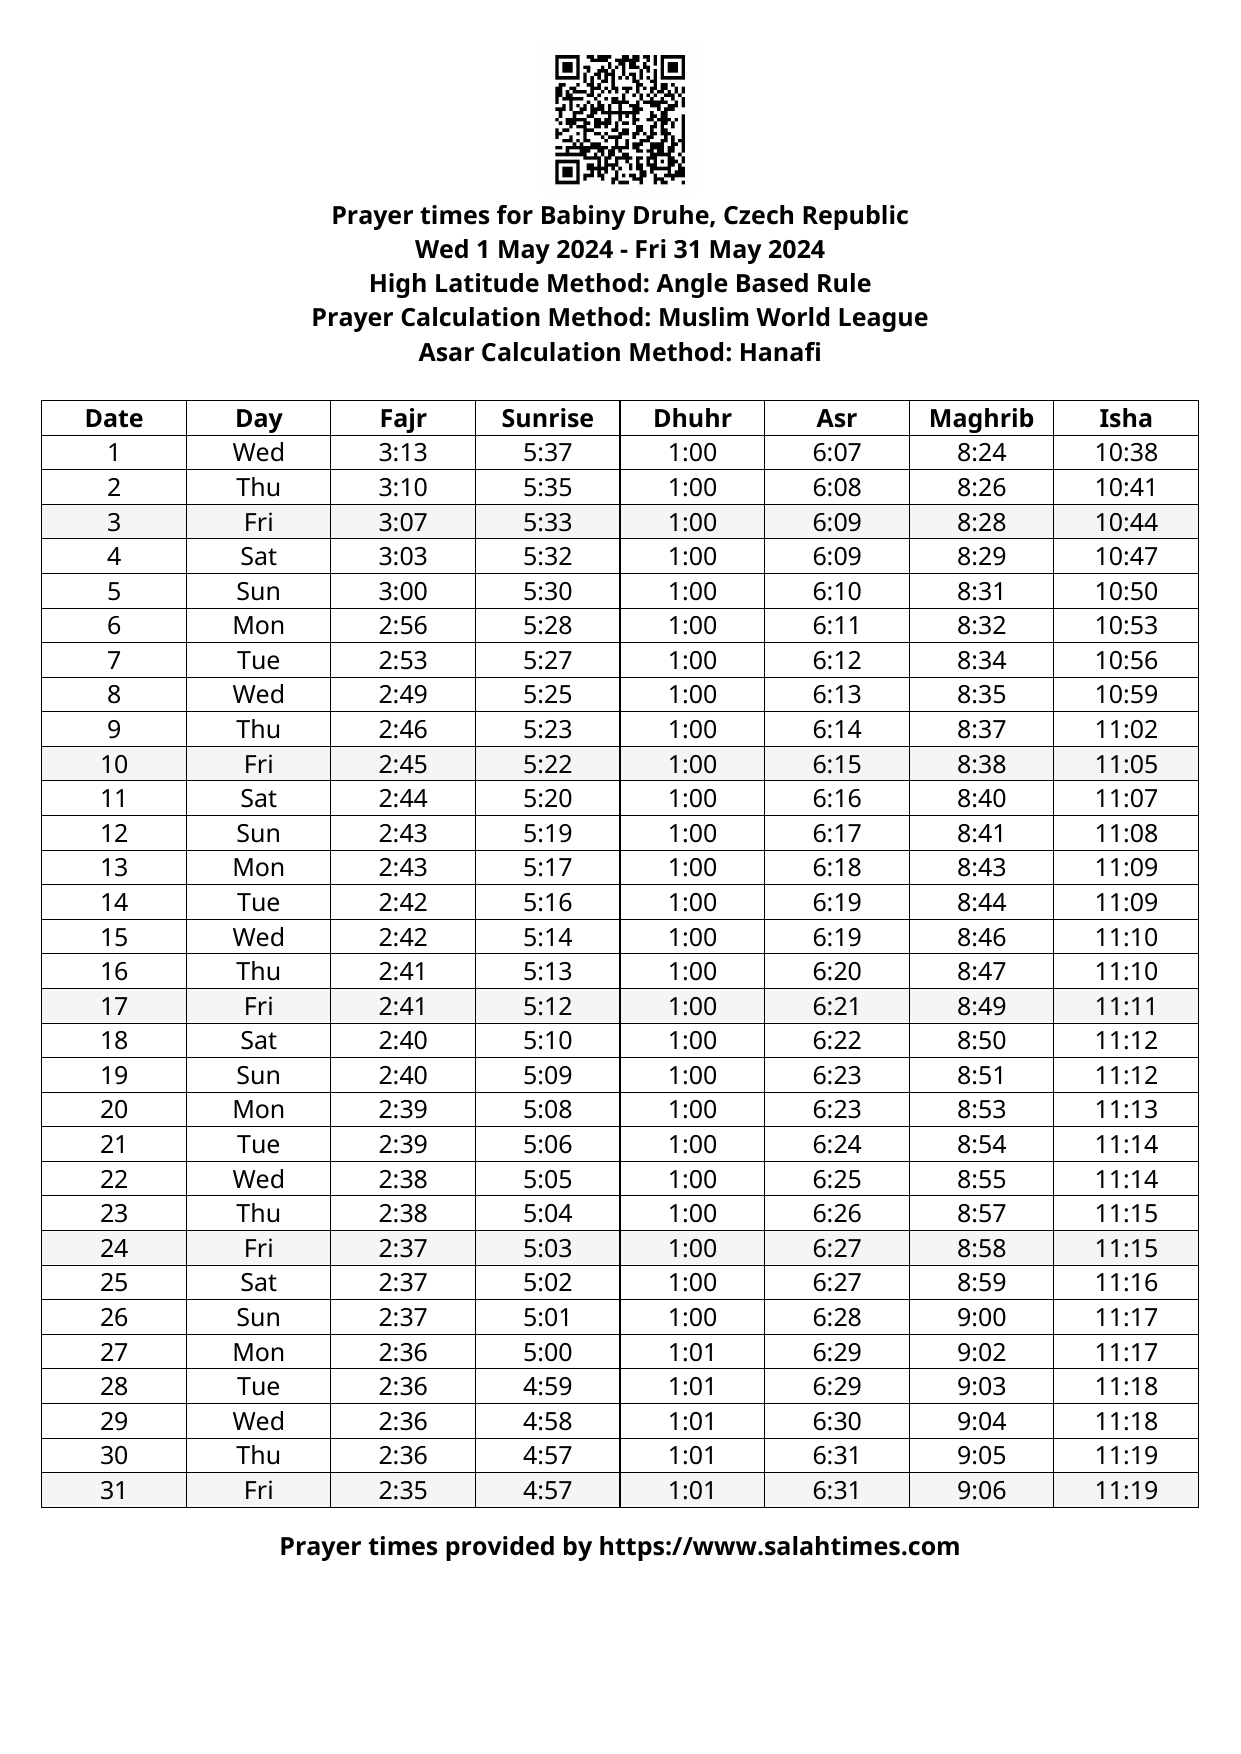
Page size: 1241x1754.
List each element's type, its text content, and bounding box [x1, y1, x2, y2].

table_cell 5:30 [476, 574, 619, 607]
table_cell 6:12 [765, 643, 909, 677]
table_cell 11:02 [1054, 712, 1198, 746]
text Asar Calculation Method: Hanafi [42, 334, 1198, 368]
table_cell Fri [187, 1231, 330, 1264]
table_cell 8:31 [910, 574, 1053, 607]
table_cell 1:00 [621, 609, 764, 642]
table_cell 6:19 [765, 885, 909, 919]
table_cell Sat [187, 1266, 330, 1299]
table_cell 1:00 [621, 1127, 764, 1161]
table_cell 6:30 [765, 1404, 909, 1437]
table_cell 2:42 [331, 885, 475, 919]
table_cell 1:00 [621, 643, 764, 677]
table_cell 8:50 [910, 1024, 1053, 1057]
table_cell 6:09 [765, 539, 909, 573]
table_cell 22 [42, 1162, 186, 1195]
table_cell Fri [187, 505, 330, 538]
table_cell 1:00 [621, 851, 764, 884]
table_cell 8:37 [910, 712, 1053, 746]
table_cell 11:05 [1054, 747, 1198, 780]
table_header Day [187, 401, 330, 434]
table_cell 8:53 [910, 1093, 1053, 1126]
table_cell 6:27 [765, 1231, 909, 1264]
table_cell 1:00 [621, 1231, 764, 1264]
table_cell 1:00 [621, 574, 764, 607]
table_cell 1:00 [621, 1093, 764, 1126]
table_cell Thu [187, 470, 330, 504]
text Prayer times for Babiny Druhe, Czech Republic [42, 198, 1198, 232]
table_cell 11:09 [1054, 885, 1198, 919]
table_cell 10:44 [1054, 505, 1198, 538]
table_cell 11:15 [1054, 1231, 1198, 1264]
table_cell 6:13 [765, 678, 909, 711]
table_cell 6:21 [765, 989, 909, 1022]
table_cell 1:00 [621, 1024, 764, 1057]
table_cell 15 [42, 920, 186, 953]
table_cell 1:00 [621, 1300, 764, 1334]
table_cell 19 [42, 1058, 186, 1092]
table_cell 5:20 [476, 781, 619, 815]
table_cell 2:39 [331, 1093, 475, 1126]
table_cell 5:00 [476, 1335, 619, 1368]
table_cell 1:00 [621, 781, 764, 815]
table_cell 2:38 [331, 1196, 475, 1230]
table_cell 26 [42, 1300, 186, 1334]
table_cell 10:41 [1054, 470, 1198, 504]
table_cell 8:44 [910, 885, 1053, 919]
table_cell 5:32 [476, 539, 619, 573]
table_cell 8:46 [910, 920, 1053, 953]
table_cell 11:13 [1054, 1093, 1198, 1126]
table_cell 5:03 [476, 1231, 619, 1264]
table_cell 6:20 [765, 954, 909, 988]
table_cell 5:35 [476, 470, 619, 504]
table_cell 1:00 [621, 747, 764, 780]
table_cell 11:07 [1054, 781, 1198, 815]
table_cell 5:02 [476, 1266, 619, 1299]
table_cell 8:40 [910, 781, 1053, 815]
table_cell Sun [187, 816, 330, 849]
table_cell 5:06 [476, 1127, 619, 1161]
table_cell 5:16 [476, 885, 619, 919]
table_cell 5:10 [476, 1024, 619, 1057]
table_cell 8:49 [910, 989, 1053, 1022]
text High Latitude Method: Angle Based Rule [42, 266, 1198, 300]
table_cell 6:23 [765, 1058, 909, 1092]
table_cell 1:00 [621, 1058, 764, 1092]
table_cell 4:57 [476, 1473, 619, 1507]
table_cell 20 [42, 1093, 186, 1126]
table_cell Sat [187, 539, 330, 573]
table_cell 8:29 [910, 539, 1053, 573]
table_cell 6:24 [765, 1127, 909, 1161]
table_cell 6:23 [765, 1093, 909, 1126]
table_cell 8:41 [910, 816, 1053, 849]
table_cell 16 [42, 954, 186, 988]
table_cell 2:44 [331, 781, 475, 815]
table_cell 2:43 [331, 816, 475, 849]
table_cell 2:36 [331, 1404, 475, 1437]
table_cell Tue [187, 1127, 330, 1161]
table_cell 2:43 [331, 851, 475, 884]
table_cell 5:27 [476, 643, 619, 677]
table_cell 8:57 [910, 1196, 1053, 1230]
table_cell Wed [187, 436, 330, 469]
table_cell 1 [42, 436, 186, 469]
table_cell 6:09 [765, 505, 909, 538]
table_cell 3:13 [331, 436, 475, 469]
table_cell 2:39 [331, 1127, 475, 1161]
table_cell Tue [187, 643, 330, 677]
text Prayer times provided by https://www.salahtimes.com [42, 1528, 1198, 1563]
table_cell 6:14 [765, 712, 909, 746]
table_cell 2:49 [331, 678, 475, 711]
table_cell 5:25 [476, 678, 619, 711]
table_cell 9:03 [910, 1369, 1053, 1403]
table_cell 3 [42, 505, 186, 538]
table_cell 3:10 [331, 470, 475, 504]
table_cell 9:02 [910, 1335, 1053, 1368]
table_cell 1:00 [621, 989, 764, 1022]
table_cell Sun [187, 574, 330, 607]
table_cell 11:19 [1054, 1473, 1198, 1507]
table_cell 13 [42, 851, 186, 884]
table_cell 1:00 [621, 678, 764, 711]
table_cell 5:12 [476, 989, 619, 1022]
table_cell Thu [187, 954, 330, 988]
table_cell 9 [42, 712, 186, 746]
table_cell 11:14 [1054, 1127, 1198, 1161]
table_cell 7 [42, 643, 186, 677]
table_cell 5:13 [476, 954, 619, 988]
table_cell 4:58 [476, 1404, 619, 1437]
table_cell 6 [42, 609, 186, 642]
table_cell 25 [42, 1266, 186, 1299]
table_cell 31 [42, 1473, 186, 1507]
table_cell Thu [187, 1439, 330, 1472]
table_cell 8:43 [910, 851, 1053, 884]
table_header Dhuhr [621, 401, 764, 434]
table_cell Mon [187, 1335, 330, 1368]
table_cell 10:50 [1054, 574, 1198, 607]
table_cell 5:01 [476, 1300, 619, 1334]
table_cell Thu [187, 712, 330, 746]
table_cell 8:24 [910, 436, 1053, 469]
table_cell 2:45 [331, 747, 475, 780]
table_cell Wed [187, 1162, 330, 1195]
table_cell Fri [187, 989, 330, 1022]
table_cell 5:09 [476, 1058, 619, 1092]
text Prayer Calculation Method: Muslim World League [42, 300, 1198, 334]
text Wed 1 May 2024 - Fri 31 May 2024 [42, 232, 1198, 266]
table_cell 10:59 [1054, 678, 1198, 711]
table_cell 28 [42, 1369, 186, 1403]
table_cell 11:16 [1054, 1266, 1198, 1299]
table_cell 1:01 [621, 1473, 764, 1507]
table_cell 17 [42, 989, 186, 1022]
table_cell 4 [42, 539, 186, 573]
table_cell Sat [187, 1024, 330, 1057]
table_header Maghrib [910, 401, 1053, 434]
table_cell 4:59 [476, 1369, 619, 1403]
table_cell 2:53 [331, 643, 475, 677]
table_cell 2:56 [331, 609, 475, 642]
table_cell 2:37 [331, 1266, 475, 1299]
table_cell 1:00 [621, 1266, 764, 1299]
table_cell 11:19 [1054, 1439, 1198, 1472]
table_cell 1:01 [621, 1335, 764, 1368]
table_cell 10:56 [1054, 643, 1198, 677]
table_cell 2:40 [331, 1058, 475, 1092]
table_cell Mon [187, 851, 330, 884]
table_header Asr [765, 401, 909, 434]
table_cell 5:05 [476, 1162, 619, 1195]
table_cell 30 [42, 1439, 186, 1472]
table_cell 11:11 [1054, 989, 1198, 1022]
table_cell 6:31 [765, 1473, 909, 1507]
table_cell 23 [42, 1196, 186, 1230]
table_cell 11:17 [1054, 1335, 1198, 1368]
table_cell 2:42 [331, 920, 475, 953]
table_cell 1:01 [621, 1404, 764, 1437]
table_cell 1:00 [621, 816, 764, 849]
table_header Fajr [331, 401, 475, 434]
table_cell 6:29 [765, 1369, 909, 1403]
table_cell 2:38 [331, 1162, 475, 1195]
table_cell 8:55 [910, 1162, 1053, 1195]
table_cell 11:10 [1054, 920, 1198, 953]
table_cell 3:03 [331, 539, 475, 573]
table_cell 9:04 [910, 1404, 1053, 1437]
table_cell Tue [187, 885, 330, 919]
table_cell 24 [42, 1231, 186, 1264]
table_cell 9:05 [910, 1439, 1053, 1472]
table_cell 11:18 [1054, 1404, 1198, 1437]
table_cell 8:35 [910, 678, 1053, 711]
table_cell Wed [187, 678, 330, 711]
table_header Isha [1054, 401, 1198, 434]
table_cell 1:00 [621, 1162, 764, 1195]
table_cell 1:01 [621, 1439, 764, 1472]
table_cell 8:38 [910, 747, 1053, 780]
table_cell 3:00 [331, 574, 475, 607]
table_cell 6:16 [765, 781, 909, 815]
table_cell 8:28 [910, 505, 1053, 538]
table_cell 5:23 [476, 712, 619, 746]
table_header Sunrise [476, 401, 619, 434]
table_cell 5:22 [476, 747, 619, 780]
table_cell 8:54 [910, 1127, 1053, 1161]
table_cell 11:09 [1054, 851, 1198, 884]
table_cell 2:36 [331, 1335, 475, 1368]
table_cell 12 [42, 816, 186, 849]
table_cell 2 [42, 470, 186, 504]
table_cell 11:14 [1054, 1162, 1198, 1195]
table_cell 5:08 [476, 1093, 619, 1126]
table_cell 1:00 [621, 505, 764, 538]
table_cell 11:10 [1054, 954, 1198, 988]
table_cell 1:00 [621, 436, 764, 469]
table_cell 5:14 [476, 920, 619, 953]
table_cell 2:41 [331, 989, 475, 1022]
table_cell 6:07 [765, 436, 909, 469]
table_cell 2:40 [331, 1024, 475, 1057]
table_cell 6:29 [765, 1335, 909, 1368]
table_cell 1:00 [621, 885, 764, 919]
table_cell 8:51 [910, 1058, 1053, 1092]
table_cell 11:18 [1054, 1369, 1198, 1403]
table_cell 2:41 [331, 954, 475, 988]
table_cell 11:12 [1054, 1024, 1198, 1057]
table_cell Sat [187, 781, 330, 815]
table_cell 9:06 [910, 1473, 1053, 1507]
table_cell Sun [187, 1300, 330, 1334]
table_cell 6:22 [765, 1024, 909, 1057]
table_cell 10:53 [1054, 609, 1198, 642]
table_cell 1:00 [621, 1196, 764, 1230]
picture [542, 41, 699, 198]
table_cell 3:07 [331, 505, 475, 538]
table_cell 6:17 [765, 816, 909, 849]
table_cell Fri [187, 747, 330, 780]
table_cell 27 [42, 1335, 186, 1368]
table_cell 1:00 [621, 920, 764, 953]
table_cell 1:00 [621, 954, 764, 988]
table_cell 6:26 [765, 1196, 909, 1230]
table_cell 8:47 [910, 954, 1053, 988]
table_cell 6:28 [765, 1300, 909, 1334]
table_cell 4:57 [476, 1439, 619, 1472]
table_cell 11 [42, 781, 186, 815]
table_cell 2:36 [331, 1439, 475, 1472]
table_cell Sun [187, 1058, 330, 1092]
table_cell 5:19 [476, 816, 619, 849]
table_cell 2:37 [331, 1231, 475, 1264]
table_cell 8 [42, 678, 186, 711]
table_cell 11:17 [1054, 1300, 1198, 1334]
table_cell 6:18 [765, 851, 909, 884]
table_cell 5 [42, 574, 186, 607]
table_cell 6:27 [765, 1266, 909, 1299]
table_cell Mon [187, 1093, 330, 1126]
table_cell 5:33 [476, 505, 619, 538]
table_cell 21 [42, 1127, 186, 1161]
table_cell 1:01 [621, 1369, 764, 1403]
table_cell 29 [42, 1404, 186, 1437]
table_cell 10:38 [1054, 436, 1198, 469]
table_cell 8:32 [910, 609, 1053, 642]
table_cell 14 [42, 885, 186, 919]
table_cell 6:31 [765, 1439, 909, 1472]
table_cell Tue [187, 1369, 330, 1403]
table_cell 2:37 [331, 1300, 475, 1334]
table_cell 11:15 [1054, 1196, 1198, 1230]
table_cell 8:59 [910, 1266, 1053, 1299]
table_header Date [42, 401, 186, 434]
table_cell Fri [187, 1473, 330, 1507]
table_cell 8:34 [910, 643, 1053, 677]
table_cell 6:11 [765, 609, 909, 642]
table_cell 1:00 [621, 470, 764, 504]
table_cell 5:17 [476, 851, 619, 884]
table_cell 2:36 [331, 1369, 475, 1403]
table_cell 18 [42, 1024, 186, 1057]
table_cell Wed [187, 920, 330, 953]
table_cell 9:00 [910, 1300, 1053, 1334]
table_cell 8:58 [910, 1231, 1053, 1264]
table_cell 8:26 [910, 470, 1053, 504]
table_cell 6:19 [765, 920, 909, 953]
table_cell 6:25 [765, 1162, 909, 1195]
table_cell Wed [187, 1404, 330, 1437]
table_cell 2:46 [331, 712, 475, 746]
table_cell 5:04 [476, 1196, 619, 1230]
table_cell 11:08 [1054, 816, 1198, 849]
table_cell 1:00 [621, 539, 764, 573]
table_cell 11:12 [1054, 1058, 1198, 1092]
table_cell 5:37 [476, 436, 619, 469]
table_cell 2:35 [331, 1473, 475, 1507]
table_cell 6:15 [765, 747, 909, 780]
table_cell 6:08 [765, 470, 909, 504]
table_cell Thu [187, 1196, 330, 1230]
table_cell 10:47 [1054, 539, 1198, 573]
table_cell 1:00 [621, 712, 764, 746]
table_cell 5:28 [476, 609, 619, 642]
table_cell Mon [187, 609, 330, 642]
table_cell 6:10 [765, 574, 909, 607]
table_cell 10 [42, 747, 186, 780]
